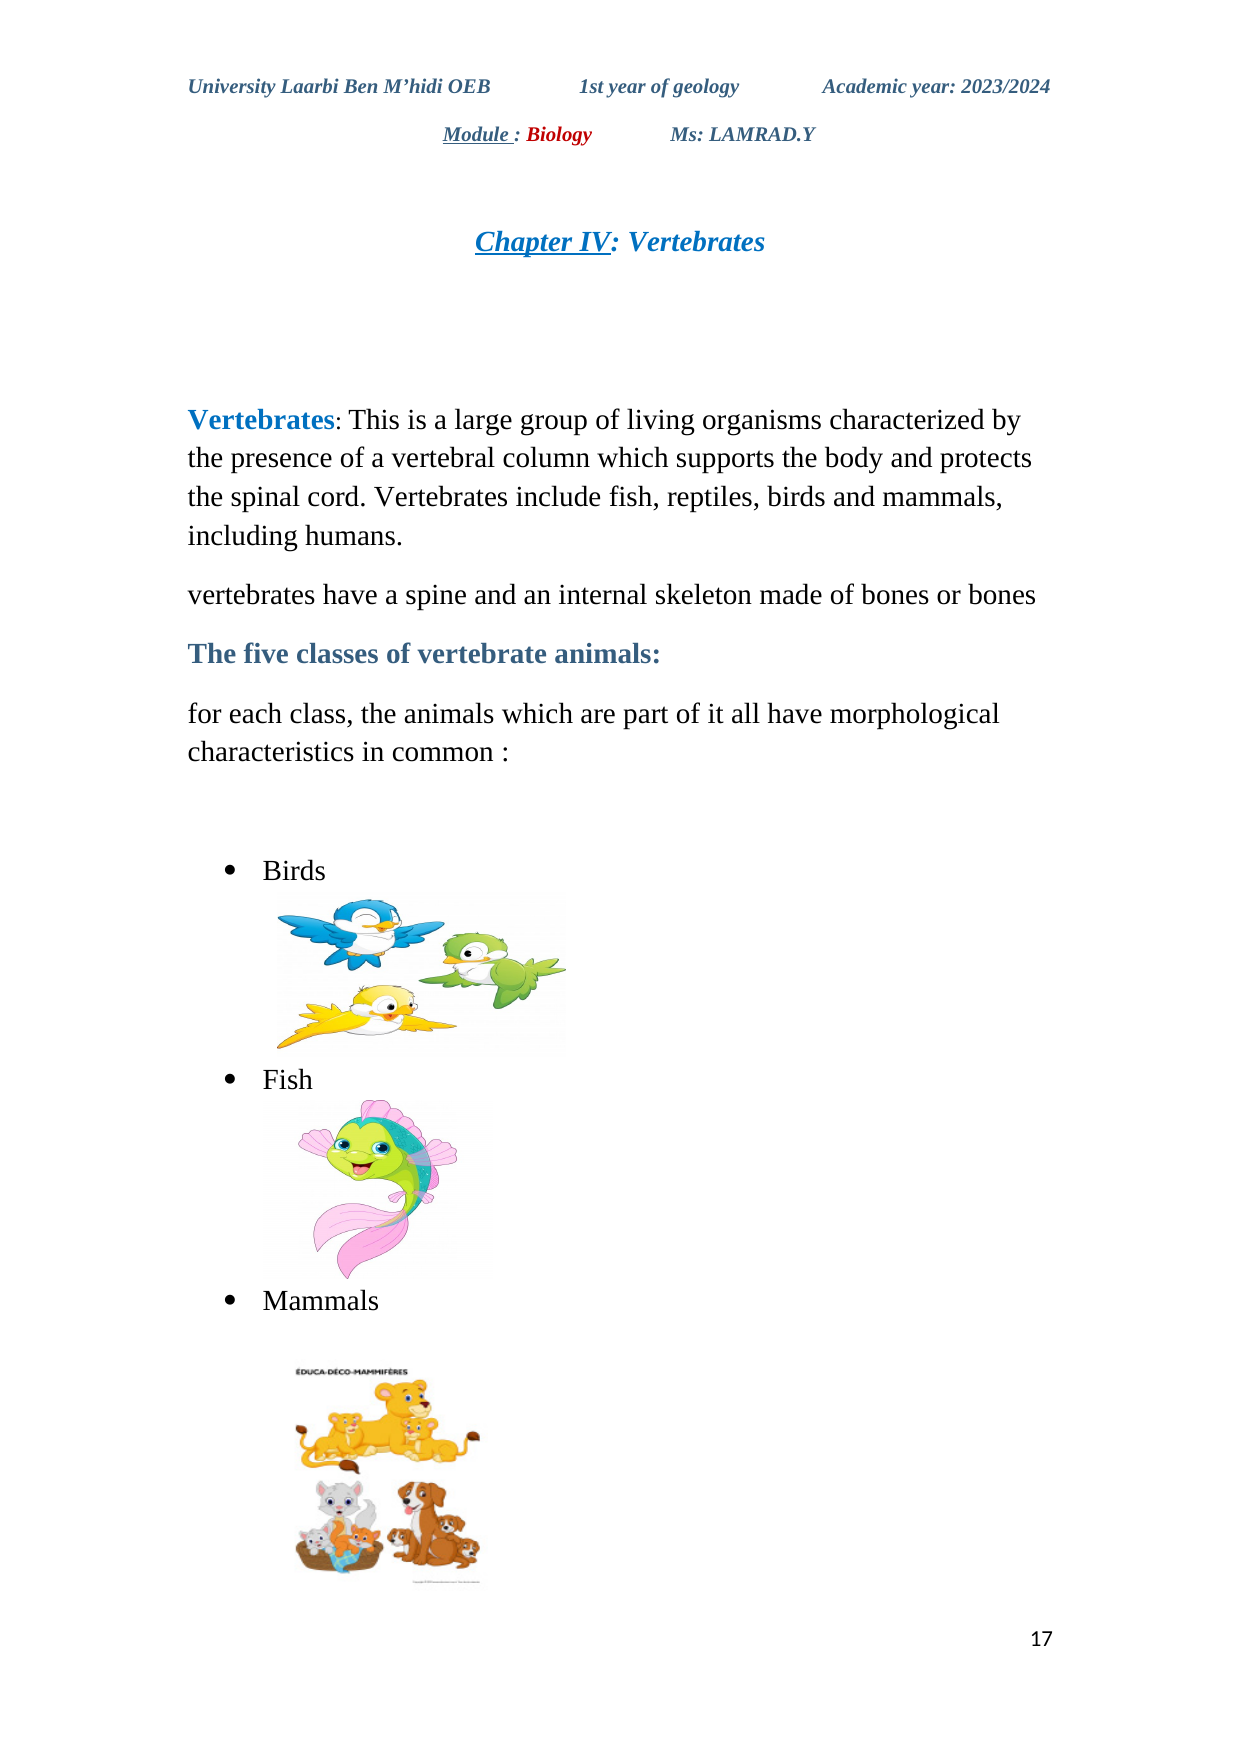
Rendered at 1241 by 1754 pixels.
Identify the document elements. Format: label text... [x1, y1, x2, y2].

list Birds [225, 853, 1053, 887]
picture [284, 1359, 492, 1591]
list Fish [225, 1062, 1053, 1096]
text Vertebrates: This is a large group of living organisms characterized by the presence of a vertebral column which supports the body and protects the spinal cord. Vertebrates include fish, reptiles, birds and mammals, including humans. [187, 402, 1053, 551]
picture [262, 1100, 493, 1279]
picture [277, 891, 566, 1057]
list Mammals [225, 1283, 1053, 1316]
text The five classes of vertebrate animals: [187, 636, 1053, 670]
text Chapter IV: Vertebrates [187, 224, 1053, 257]
text for each class, the animals which are part of it all have morphological characteristics in common : [187, 696, 1053, 768]
text vertebrates have a spine and an internal skeleton made of bones or bones [187, 577, 1053, 611]
